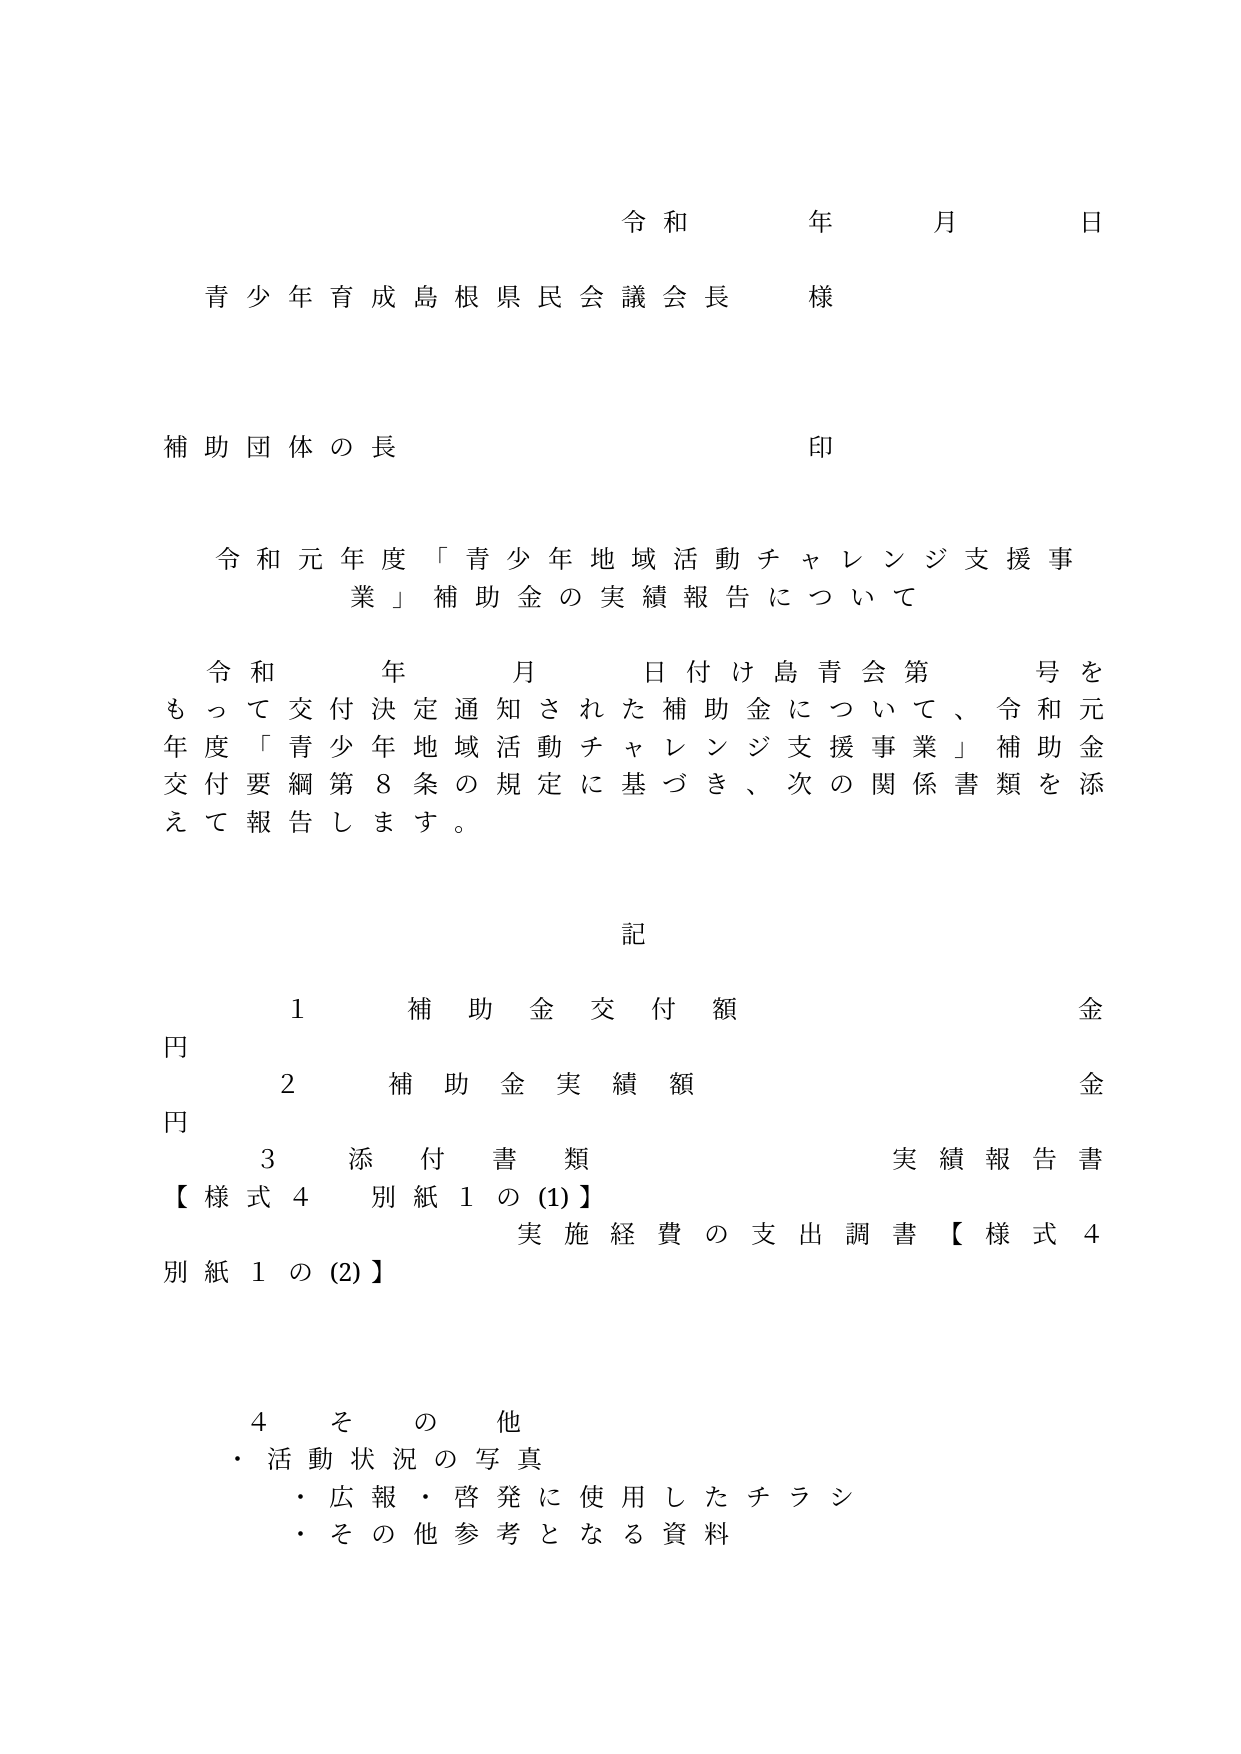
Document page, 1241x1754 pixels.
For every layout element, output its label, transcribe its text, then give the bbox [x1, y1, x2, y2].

text ３ 添 付 書 類 実績報告書 【様式４ 別紙１の(1)】 [163, 1139, 1121, 1214]
text 令和元年度「青少年地域活動チャレンジ支援事業」補助金の実績報告について [163, 539, 1121, 614]
text ・活動状況の写真 [163, 1439, 1121, 1477]
text １ 補助金交付額 金 円 [163, 989, 1121, 1064]
text 令和 年 月 日 [163, 202, 1121, 239]
text ２ 補助金実績額 金 円 [163, 1064, 1121, 1139]
text 令和 年 月 日付け島青会第 号をもって交付決定通知された補助金について、令和元年度「青少年地域活動チャレンジ支援事業」補助金交付要綱第８条の規定に基づき、次の関係書類を添えて報告します。 [163, 652, 1121, 839]
text 実施経費の支出調書【様式４ 別紙１の(2)】 [163, 1214, 1121, 1289]
text ・広報・啓発に使用したチラシ [163, 1477, 1121, 1514]
text ４ そ の 他 [163, 1402, 1121, 1439]
text 青少年育成島根県民会議会長 様 [163, 277, 1121, 314]
text 補助団体の長 印 [163, 389, 1121, 464]
text ・その他参考となる資料 [163, 1514, 1121, 1552]
text 記 [163, 914, 1121, 952]
